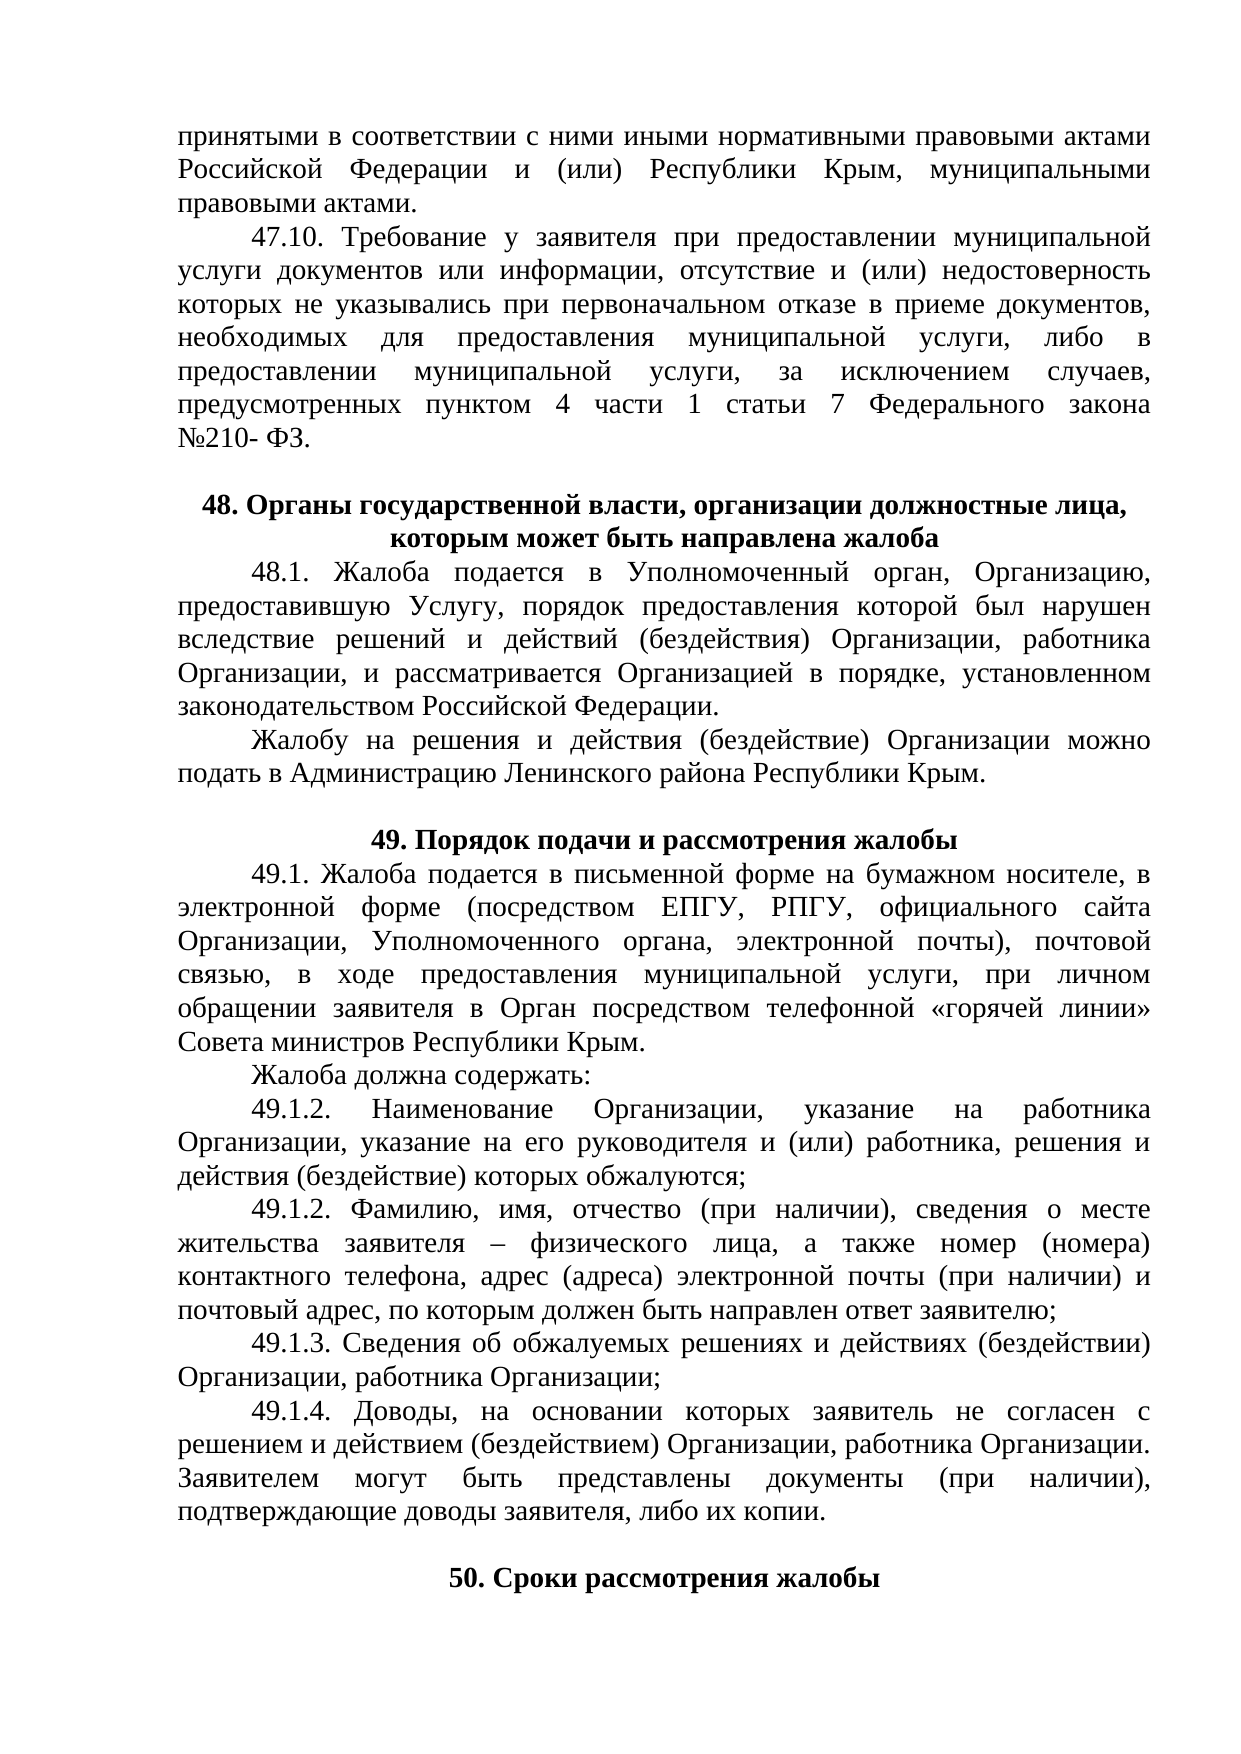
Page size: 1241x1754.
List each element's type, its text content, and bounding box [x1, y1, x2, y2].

text 48.1. Жалоба подается в Уполномоченный орган, Организацию, предоставившую Услугу, порядок предоставления которой был нарушен вследствие решений и действий (бездействия) Организации, работника Организации, и рассматривается Организацией в порядке, установленном законодательством Российской Федерации. [177, 554, 1152, 722]
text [177, 118, 1152, 219]
text 47.10. Требование у заявителя при предоставлении муниципальной услуги документов или информации, отсутствие и (или) недостоверность которых не указывались при первоначальном отказе в приеме документов, необходимых для предоставления муниципальной услуги, либо в предоставлении муниципальной услуги, за исключением случаев, предусмотренных пунктом 4 части 1 статьи 7 Федерального закона №210- ФЗ. [177, 219, 1152, 453]
text 49.1.2. Наименование Организации, указание на работника Организации, указание на его руководителя и (или) работника, решения и действия (бездействие) которых обжалуются; [177, 1091, 1152, 1191]
text 50. Сроки рассмотрения жалобы [177, 1560, 1152, 1594]
text 49.1.3. Сведения об обжалуемых решениях и действиях (бездействии) Организации, работника Организации; [177, 1326, 1152, 1393]
text Жалобу на решения и действия (бездействие) Организации можно подать в Администрацию Ленинского района Республики Крым. [177, 722, 1152, 789]
text 49.1. Жалоба подается в письменной форме на бумажном носителе, в электронной форме (посредством ЕПГУ, РПГУ, официального сайта Организации, Уполномоченного органа, электронной почты), почтовой связью, в ходе предоставления муниципальной услуги, при личном обращении заявителя в Орган посредством телефонной «горячей линии» Совета министров Республики Крым. [177, 856, 1152, 1057]
text 49.1.4. Доводы, на основании которых заявитель не согласен с решением и действием (бездействием) Организации, работника Организации. Заявителем могут быть представлены документы (при наличии), подтверждающие доводы заявителя, либо их копии. [177, 1393, 1152, 1527]
text 49. Порядок подачи и рассмотрения жалобы [177, 822, 1152, 856]
text Жалоба должна содержать: [177, 1057, 1152, 1091]
text 49.1.2. Фамилию, имя, отчество (при наличии), сведения о месте жительства заявителя – физического лица, а также номер (номера) контактного телефона, адрес (адреса) электронной почты (при наличии) и почтовый адрес, по которым должен быть направлен ответ заявителю; [177, 1191, 1152, 1326]
text 48. Органы государственной власти, организации должностные лица, которым может быть направлена жалоба [177, 487, 1152, 554]
